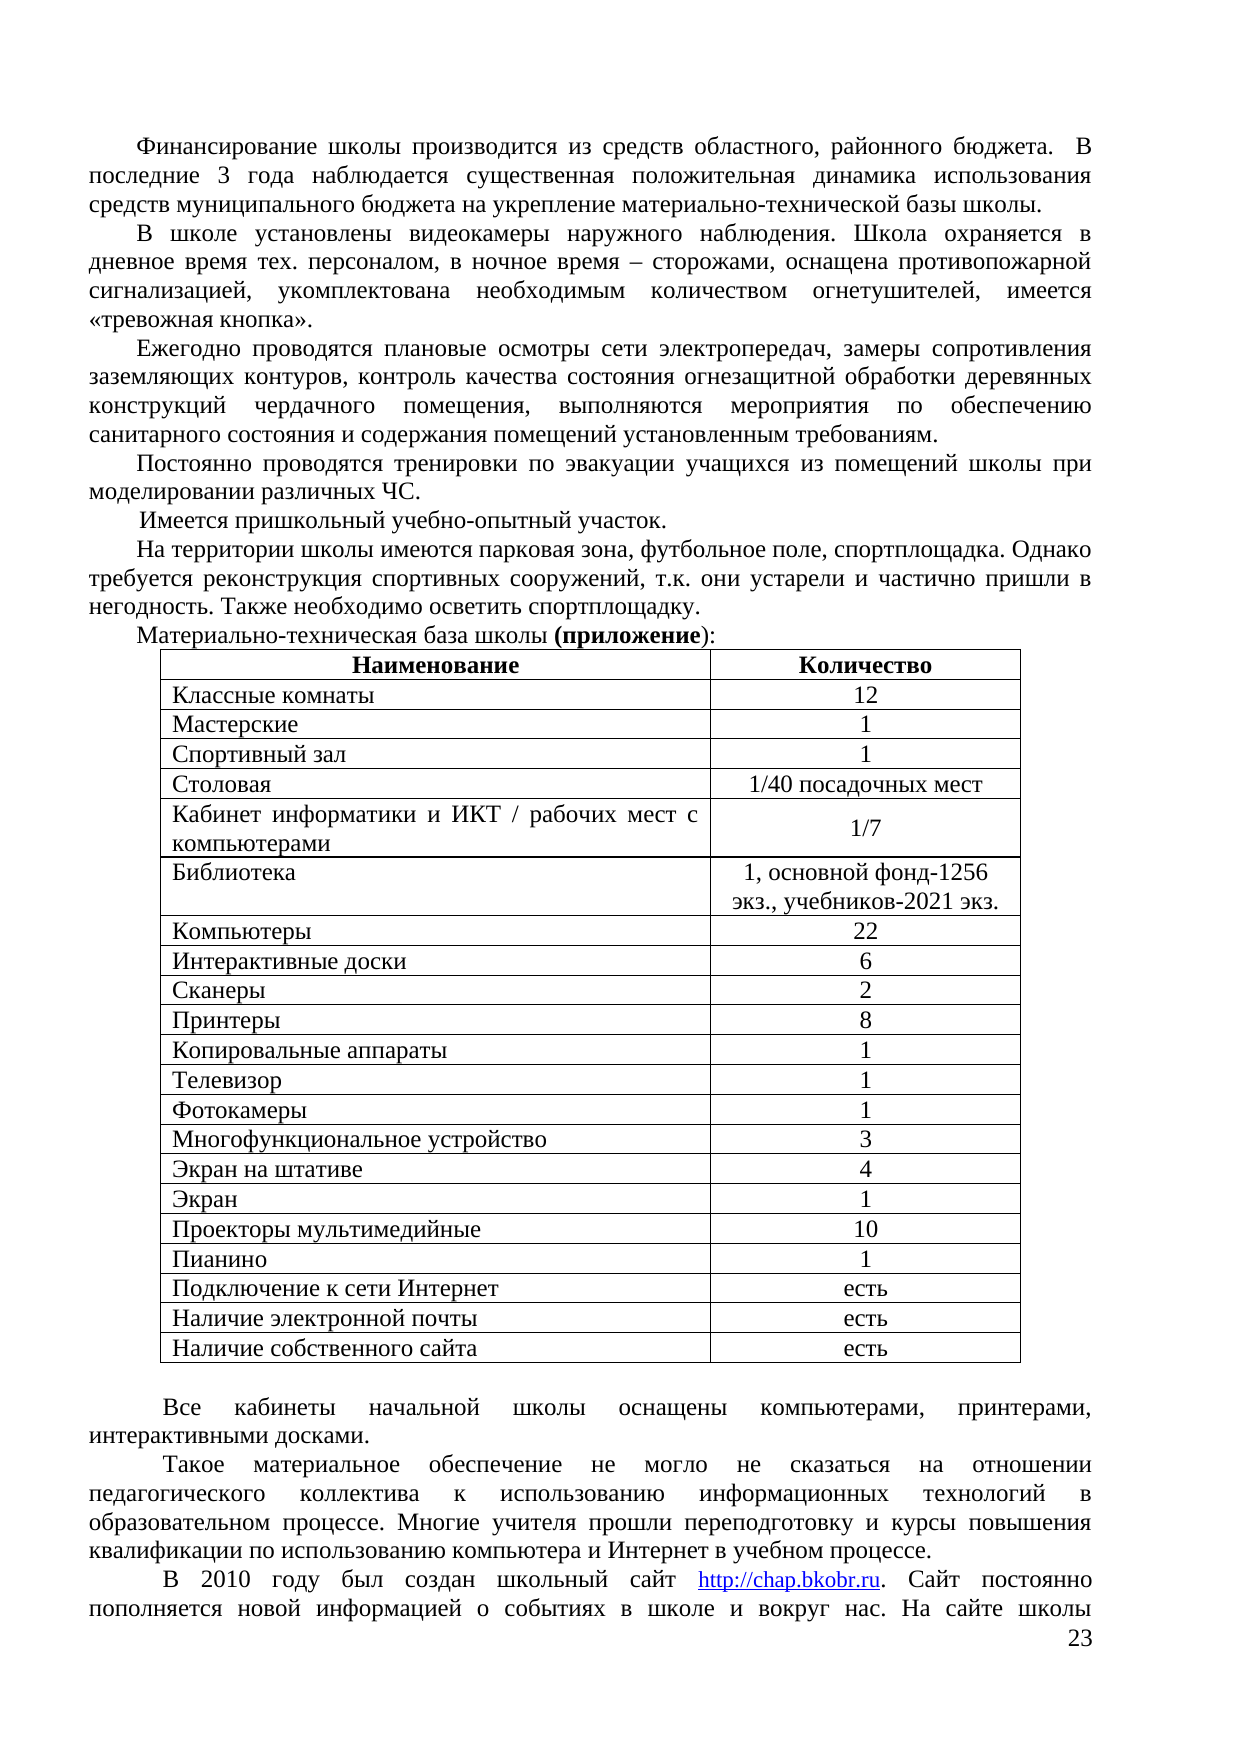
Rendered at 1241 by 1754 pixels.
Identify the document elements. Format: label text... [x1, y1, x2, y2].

text Все кабинеты начальной школы оснащены компьютерами, принтерами, интерактивными досками. [89, 1392, 1092, 1449]
table_cell Многофункциональное устройство [161, 1125, 710, 1153]
text Финансирование школы производится из средств областного, районного бюджета. В последние 3 года наблюдается существенная положительная динамика использования средств муниципального бюджета на укрепление материально-технической базы школы. [89, 131, 1092, 218]
table_cell Мастерские [161, 710, 710, 738]
table_cell 22 [711, 916, 1020, 945]
table_cell Наличие электронной почты [161, 1303, 710, 1332]
table_cell 1/7 [711, 799, 1020, 856]
text Имеется пришкольный учебно-опытный участок. [89, 505, 1092, 534]
table_cell есть [711, 1333, 1020, 1362]
table_cell Телевизор [161, 1065, 710, 1094]
text Постоянно проводятся тренировки по эвакуации учащихся из помещений школы при моделировании различных ЧС. [89, 448, 1092, 505]
table_cell Спортивный зал [161, 739, 710, 768]
table_cell 8 [711, 1005, 1020, 1034]
table_cell 6 [711, 946, 1020, 974]
table_cell 1 [711, 1184, 1020, 1213]
table_cell 1/40 посадочных мест [711, 769, 1020, 798]
table_cell 3 [711, 1125, 1020, 1153]
table_cell Кабинет информатики и ИКТ / рабочих мест с компьютерами [161, 799, 710, 856]
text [89, 1564, 1092, 1622]
text В школе установлены видеокамеры наружного наблюдения. Школа охраняется в дневное время тех. персоналом, в ночное время – сторожами, оснащена противопожарной сигнализацией, укомплектована необходимым количеством огнетушителей, имеется «тревожная кнопка». [89, 218, 1092, 333]
table_cell Столовая [161, 769, 710, 798]
table_header Количество [711, 650, 1020, 679]
table_cell есть [711, 1303, 1020, 1332]
table_cell Фотокамеры [161, 1095, 710, 1123]
table_cell 1 [711, 1065, 1020, 1094]
table_cell 1, основной фонд-1256 экз., учебников-2021 экз. [711, 858, 1020, 915]
table_cell 10 [711, 1214, 1020, 1243]
table_cell Компьютеры [161, 916, 710, 945]
table_cell Экран на штативе [161, 1154, 710, 1183]
table_cell Копировальные аппараты [161, 1035, 710, 1064]
table_cell 12 [711, 680, 1020, 708]
table_cell Принтеры [161, 1005, 710, 1034]
table_cell есть [711, 1274, 1020, 1302]
text На территории школы имеются парковая зона, футбольное поле, спортплощадка. Однако требуется реконструкция спортивных сооружений, т.к. они устарели и частично пришли в негодность. Также необходимо осветить спортплощадку. [89, 534, 1092, 620]
table_cell Экран [161, 1184, 710, 1213]
table_cell 1 [711, 710, 1020, 738]
table_cell Библиотека [161, 858, 710, 915]
text Материально-техническая база школы (приложение): [89, 620, 1092, 649]
table_cell Пианино [161, 1244, 710, 1272]
table_header Наименование [161, 650, 710, 679]
table_cell 2 [711, 976, 1020, 1004]
table_cell 1 [711, 1035, 1020, 1064]
table_cell Классные комнаты [161, 680, 710, 708]
table_cell Наличие собственного сайта [161, 1333, 710, 1362]
text Ежегодно проводятся плановые осмотры сети электропередач, замеры сопротивления заземляющих контуров, контроль качества состояния огнезащитной обработки деревянных конструкций чердачного помещения, выполняются мероприятия по обеспечению санитарного состояния и содержания помещений установленным требованиям. [89, 333, 1092, 448]
table_cell Подключение к сети Интернет [161, 1274, 710, 1302]
table_cell 1 [711, 1244, 1020, 1272]
table_cell 1 [711, 1095, 1020, 1123]
table_cell 4 [711, 1154, 1020, 1183]
table_cell Проекторы мультимедийные [161, 1214, 710, 1243]
table_cell Сканеры [161, 976, 710, 1004]
table_cell 1 [711, 739, 1020, 768]
text Такое материальное обеспечение не могло не сказаться на отношении педагогического коллектива к использованию информационных технологий в образовательном процессе. Многие учителя прошли переподготовку и курсы повышения квалификации по использованию компьютера и Интернет в учебном процессе. [89, 1449, 1092, 1564]
table_cell Интерактивные доски [161, 946, 710, 974]
